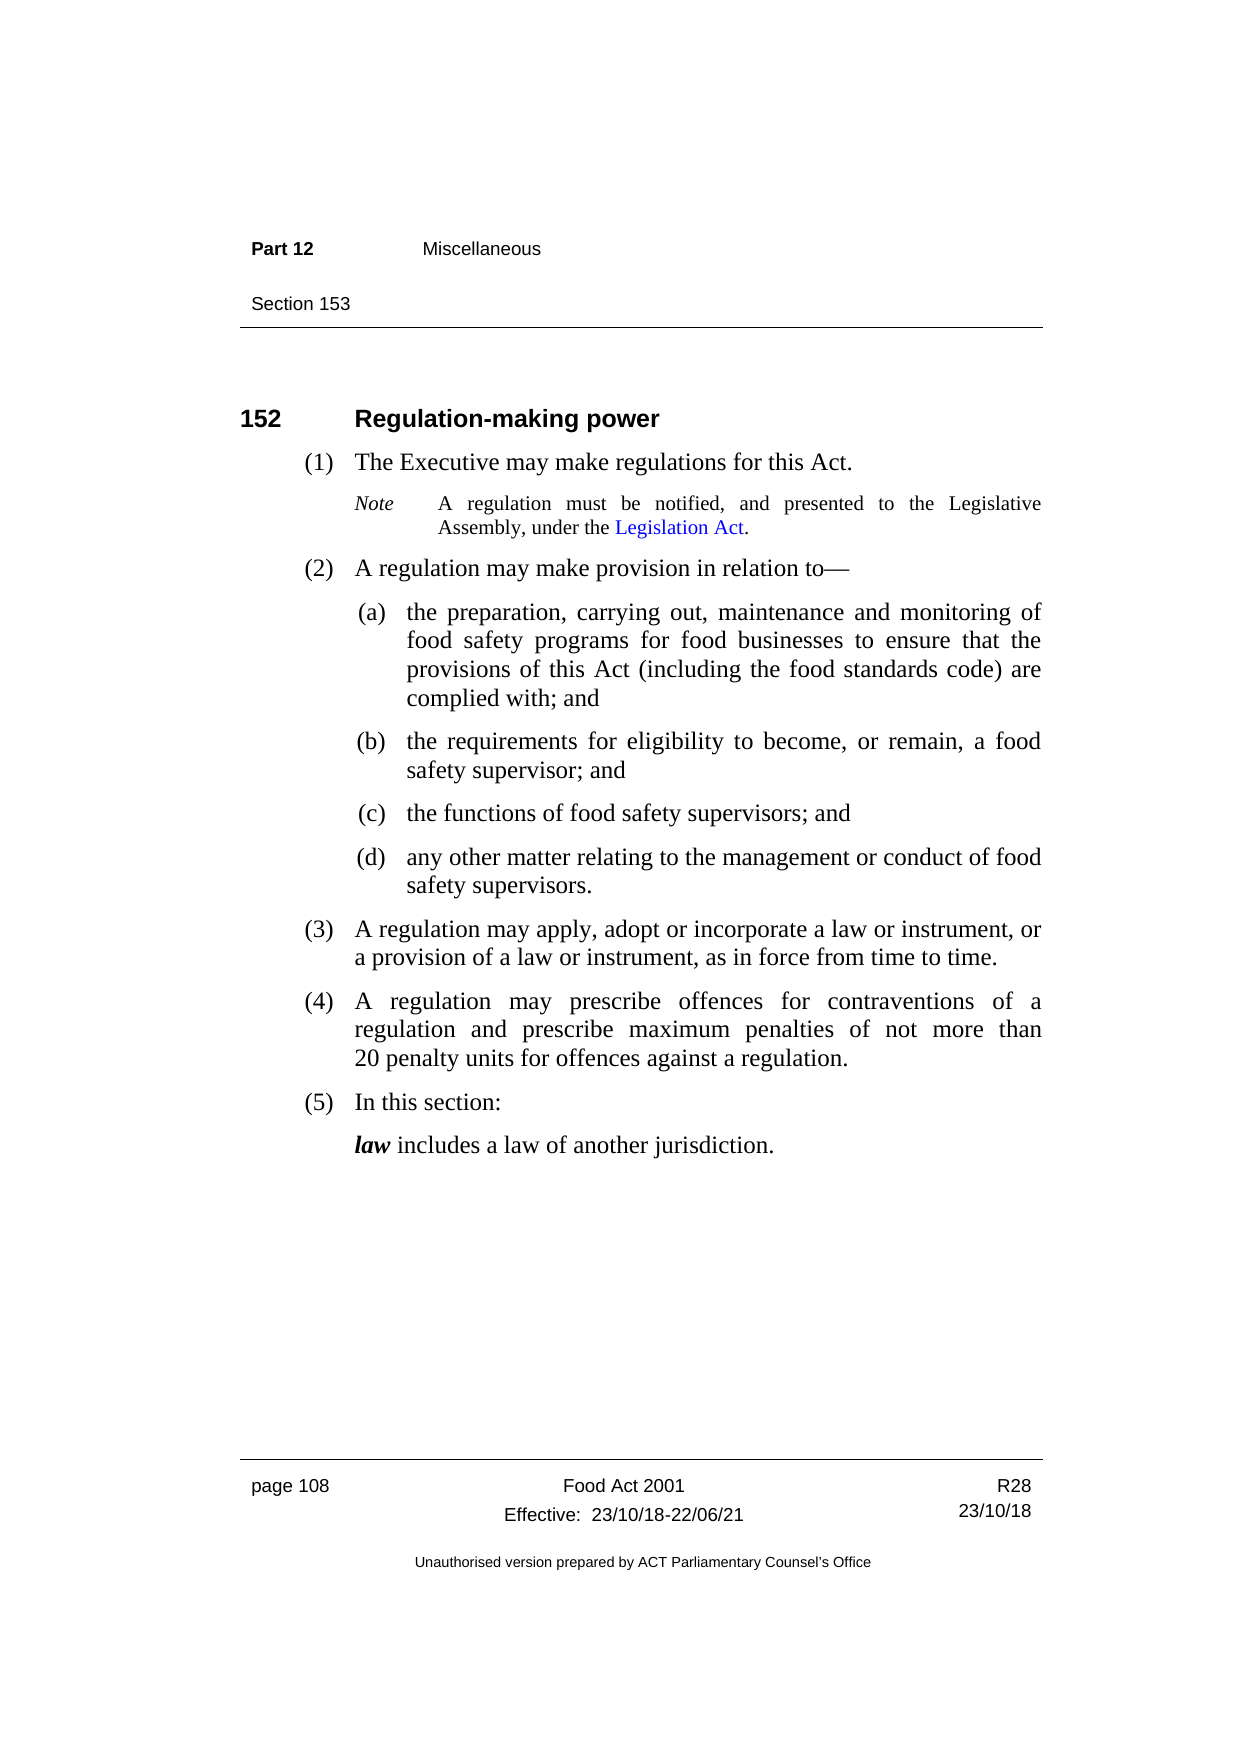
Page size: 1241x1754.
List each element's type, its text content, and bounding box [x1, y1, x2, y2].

text (1) The Executive may make regulations for this Act. [240, 447, 1042, 476]
text (5) In this section: [240, 1087, 1042, 1115]
text Note A regulation must be notified, and presented to the Legislative Assembly, under the Legislation Act. [354, 491, 1042, 539]
text (c) the functions of food safety supervisors; and [240, 798, 1042, 827]
text (b) the requirements for eligibility to become, or remain, a food safety supervisor; and [240, 726, 1042, 784]
text (a) the preparation, carrying out, maintenance and monitoring of food safety programs for food businesses to ensure that the provisions of this Act (including the food standards code) are complied with; and [240, 597, 1042, 712]
text (4) A regulation may prescribe offences for contraventions of a regulation and prescribe maximum penalties of not more than 20 penalty units for offences against a regulation. [240, 986, 1042, 1072]
text (3) A regulation may apply, adopt or incorporate a law or instrument, or a provision of a law or instrument, as in force from time to time. [240, 914, 1042, 971]
text (d) any other matter relating to the management or conduct of food safety supervisors. [240, 842, 1042, 899]
text law includes a law of another jurisdiction. [354, 1130, 1042, 1159]
text 152 Regulation-making power [240, 404, 1042, 433]
text (2) A regulation may make provision in relation to— [240, 553, 1042, 582]
